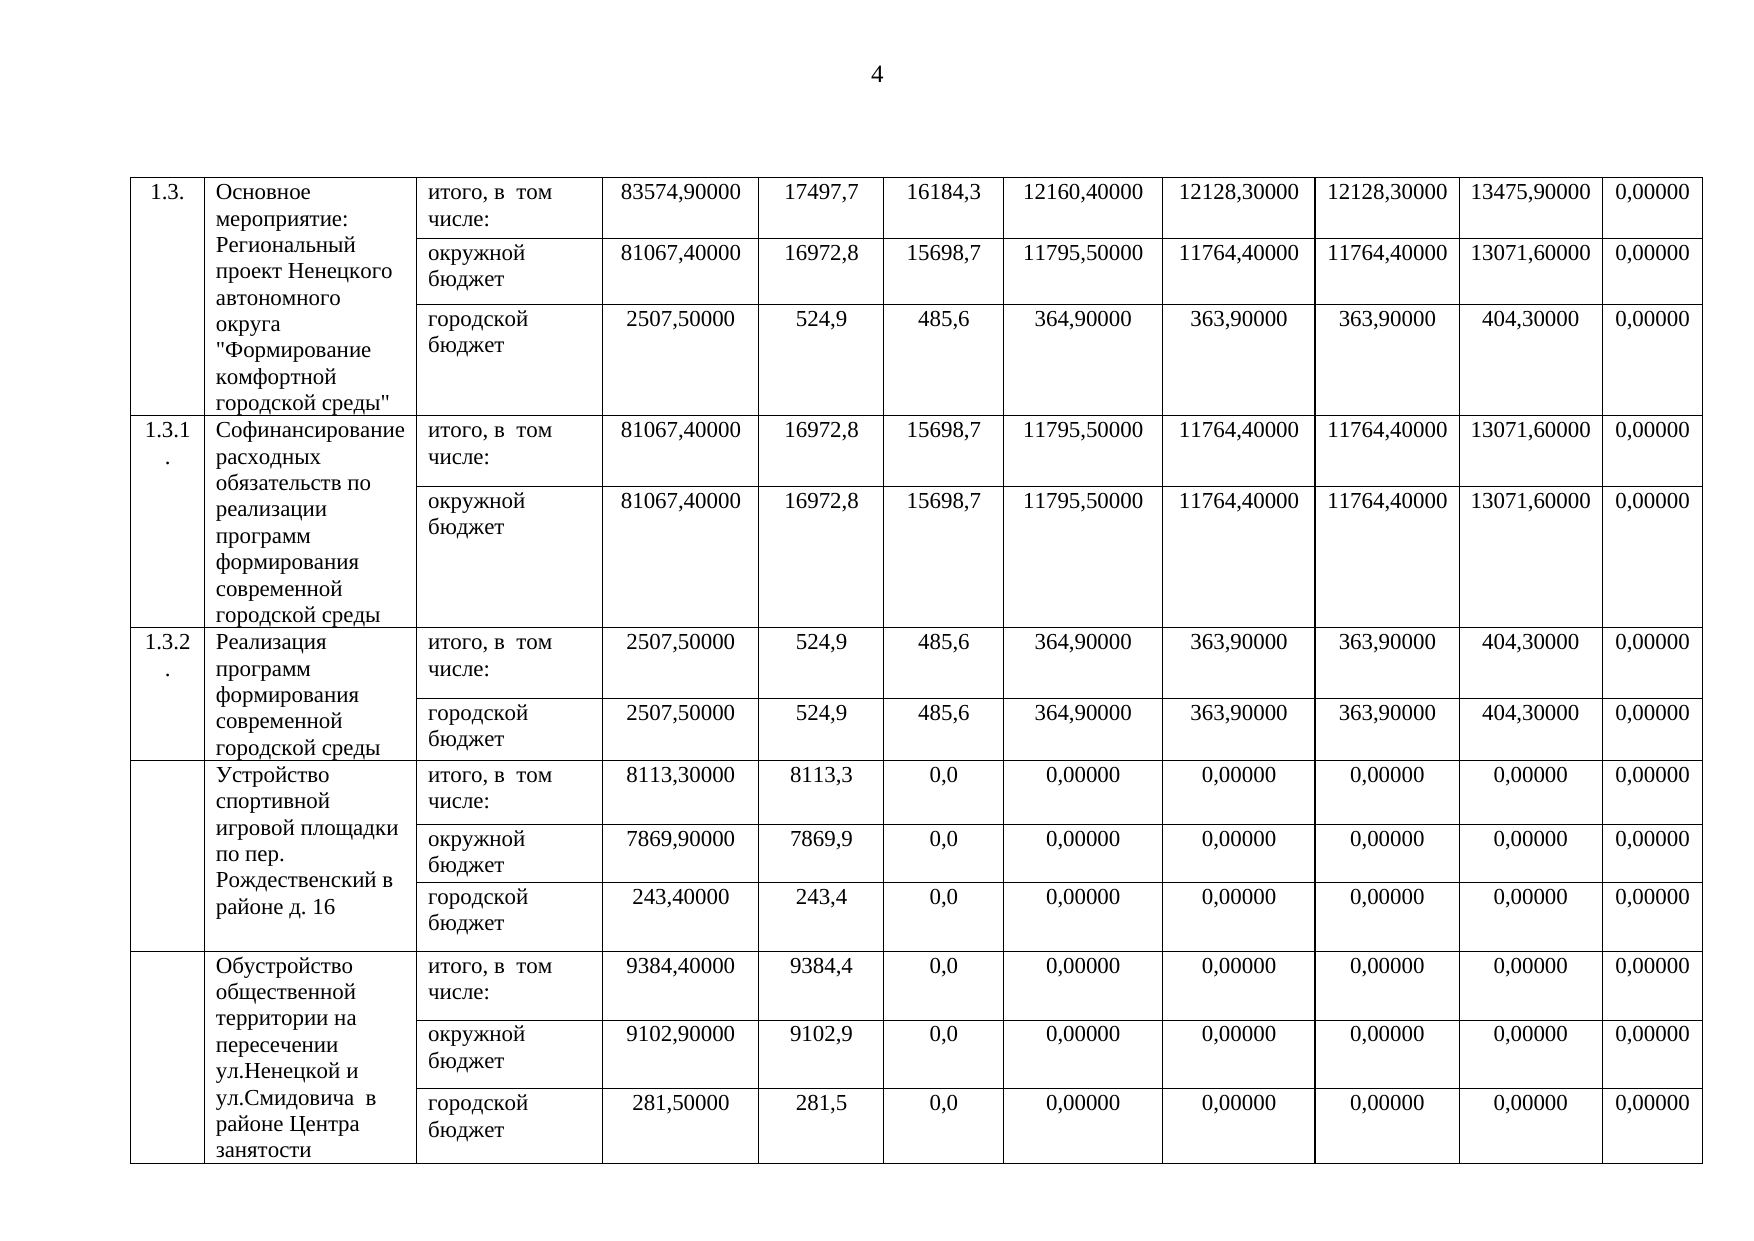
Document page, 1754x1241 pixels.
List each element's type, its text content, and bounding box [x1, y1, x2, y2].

table_cell 8113,30000 [603, 761, 758, 824]
table_cell 0,00000 [1603, 825, 1702, 882]
table_cell 11795,50000 [1004, 416, 1162, 486]
table_cell 0,00000 [1460, 761, 1602, 824]
table_cell 15698,7 [884, 239, 1003, 304]
table_cell Устройство спортивной игровой площадки по пер. Рождественский в районе д. 16 [205, 761, 416, 951]
table_cell 485,6 [884, 628, 1003, 698]
table_cell 16972,8 [759, 416, 883, 486]
table_cell Софинансирование расходных обязательств по реализации программ формирования современной городской среды [205, 416, 416, 627]
table_cell 485,6 [884, 699, 1003, 760]
table_cell 11795,50000 [1004, 239, 1162, 304]
table_cell 363,90000 [1163, 628, 1314, 698]
table_cell итого, в том числе: [417, 628, 602, 698]
table_cell [131, 952, 204, 1163]
table_cell 0,0 [884, 1021, 1003, 1088]
table_cell окружной бюджет [417, 825, 602, 882]
table_cell 0,00000 [1603, 416, 1702, 486]
table_cell 485,6 [884, 305, 1003, 415]
table_cell 404,30000 [1460, 699, 1602, 760]
table_cell 83574,90000 [603, 178, 758, 238]
table_cell 81067,40000 [603, 416, 758, 486]
table_cell 0,00000 [1603, 1089, 1702, 1163]
table_cell 0,00000 [1163, 883, 1314, 951]
table_cell 16972,8 [759, 239, 883, 304]
table_cell итого, в том числе: [417, 416, 602, 486]
table_cell 12160,40000 [1004, 178, 1162, 238]
table_cell 364,90000 [1004, 628, 1162, 698]
table_cell 363,90000 [1316, 699, 1459, 760]
table_cell итого, в том числе: [417, 761, 602, 824]
table_cell 243,4 [759, 883, 883, 951]
table_cell 1.3. [131, 178, 204, 415]
table_cell 0,00000 [1603, 178, 1702, 238]
table_cell 11764,40000 [1163, 239, 1314, 304]
table_cell окружной бюджет [417, 487, 602, 627]
table_cell 0,0 [884, 1089, 1003, 1163]
table_cell 0,0 [884, 883, 1003, 951]
table_cell 0,00000 [1316, 761, 1459, 824]
table_cell 0,00000 [1460, 952, 1602, 1019]
table_cell 0,00000 [1163, 825, 1314, 882]
table_cell 0,00000 [1004, 952, 1162, 1019]
table_cell 81067,40000 [603, 487, 758, 627]
table_cell 2507,50000 [603, 699, 758, 760]
table_cell 0,00000 [1163, 1089, 1314, 1163]
table_cell 0,00000 [1163, 1021, 1314, 1088]
table_cell 2507,50000 [603, 305, 758, 415]
table_cell 364,90000 [1004, 699, 1162, 760]
table_cell 363,90000 [1316, 305, 1459, 415]
table_cell окружной бюджет [417, 239, 602, 304]
table_cell Реализация программ формирования современной городской среды [205, 628, 416, 760]
table_cell 0,00000 [1004, 883, 1162, 951]
table_cell 0,0 [884, 952, 1003, 1019]
table_cell 281,5 [759, 1089, 883, 1163]
table_cell 81067,40000 [603, 239, 758, 304]
table_cell 0,00000 [1004, 1021, 1162, 1088]
table_cell Основное мероприятие: Региональный проект Ненецкого автономного округа "Формирование комфортной городской среды" [205, 178, 416, 415]
table_cell 0,00000 [1603, 761, 1702, 824]
table_cell 0,00000 [1460, 825, 1602, 882]
table_cell 524,9 [759, 699, 883, 760]
table_cell 8113,3 [759, 761, 883, 824]
table_cell 0,00000 [1603, 952, 1702, 1019]
table_cell 0,00000 [1603, 487, 1702, 627]
table_cell городской бюджет [417, 883, 602, 951]
table_cell 0,00000 [1460, 883, 1602, 951]
table_cell 9384,40000 [603, 952, 758, 1019]
table_cell 7869,90000 [603, 825, 758, 882]
table_cell 0,00000 [1460, 1021, 1602, 1088]
table_cell 363,90000 [1316, 628, 1459, 698]
table_cell 13071,60000 [1460, 416, 1602, 486]
table_cell 0,00000 [1316, 1021, 1459, 1088]
table_cell 243,40000 [603, 883, 758, 951]
table_cell 11764,40000 [1316, 416, 1459, 486]
table_cell 524,9 [759, 305, 883, 415]
table_cell 9102,90000 [603, 1021, 758, 1088]
table_cell окружной бюджет [417, 1021, 602, 1088]
table_cell городской бюджет [417, 1089, 602, 1163]
table_cell 17497,7 [759, 178, 883, 238]
table_cell 363,90000 [1163, 699, 1314, 760]
table_cell городской бюджет [417, 305, 602, 415]
table_cell [131, 761, 204, 951]
table_cell 0,00000 [1603, 239, 1702, 304]
table_cell 0,0 [884, 761, 1003, 824]
table_cell 2507,50000 [603, 628, 758, 698]
table_cell 363,90000 [1163, 305, 1314, 415]
table_cell 15698,7 [884, 487, 1003, 627]
table_cell 0,00000 [1163, 952, 1314, 1019]
table_cell 0,00000 [1603, 305, 1702, 415]
table_cell 0,00000 [1316, 1089, 1459, 1163]
table_cell 13071,60000 [1460, 487, 1602, 627]
table_cell 524,9 [759, 628, 883, 698]
table_cell 0,00000 [1603, 628, 1702, 698]
table_cell 1.3.2. [131, 628, 204, 760]
table_cell 404,30000 [1460, 628, 1602, 698]
table_cell Обустройство общественной территории на пересечении ул.Ненецкой и ул.Смидовича в районе Центра занятости [205, 952, 416, 1163]
table_cell 9102,9 [759, 1021, 883, 1088]
table_cell 0,00000 [1603, 699, 1702, 760]
table_cell итого, в том числе: [417, 178, 602, 238]
table_cell 0,00000 [1004, 825, 1162, 882]
table_cell 11764,40000 [1316, 239, 1459, 304]
table_cell 16184,3 [884, 178, 1003, 238]
table_cell 9384,4 [759, 952, 883, 1019]
table_cell 0,00000 [1163, 761, 1314, 824]
table_cell 0,00000 [1316, 952, 1459, 1019]
table_cell 15698,7 [884, 416, 1003, 486]
table_cell 1.3.1. [131, 416, 204, 627]
table_cell 0,0 [884, 825, 1003, 882]
table_cell 11764,40000 [1316, 487, 1459, 627]
table_cell 11764,40000 [1163, 416, 1314, 486]
table_cell 12128,30000 [1163, 178, 1314, 238]
table_cell 404,30000 [1460, 305, 1602, 415]
table_cell 0,00000 [1603, 1021, 1702, 1088]
table_cell 0,00000 [1316, 825, 1459, 882]
table_cell городской бюджет [417, 699, 602, 760]
table_cell итого, в том числе: [417, 952, 602, 1019]
table_cell 11795,50000 [1004, 487, 1162, 627]
table_cell 364,90000 [1004, 305, 1162, 415]
table_cell 12128,30000 [1316, 178, 1459, 238]
table_cell 13071,60000 [1460, 239, 1602, 304]
table_cell 16972,8 [759, 487, 883, 627]
table_cell 13475,90000 [1460, 178, 1602, 238]
table_cell 0,00000 [1460, 1089, 1602, 1163]
table_cell 11764,40000 [1163, 487, 1314, 627]
table_cell 0,00000 [1004, 1089, 1162, 1163]
table_cell 7869,9 [759, 825, 883, 882]
table_cell 0,00000 [1316, 883, 1459, 951]
table_cell 0,00000 [1004, 761, 1162, 824]
table_cell 281,50000 [603, 1089, 758, 1163]
table_cell 0,00000 [1603, 883, 1702, 951]
